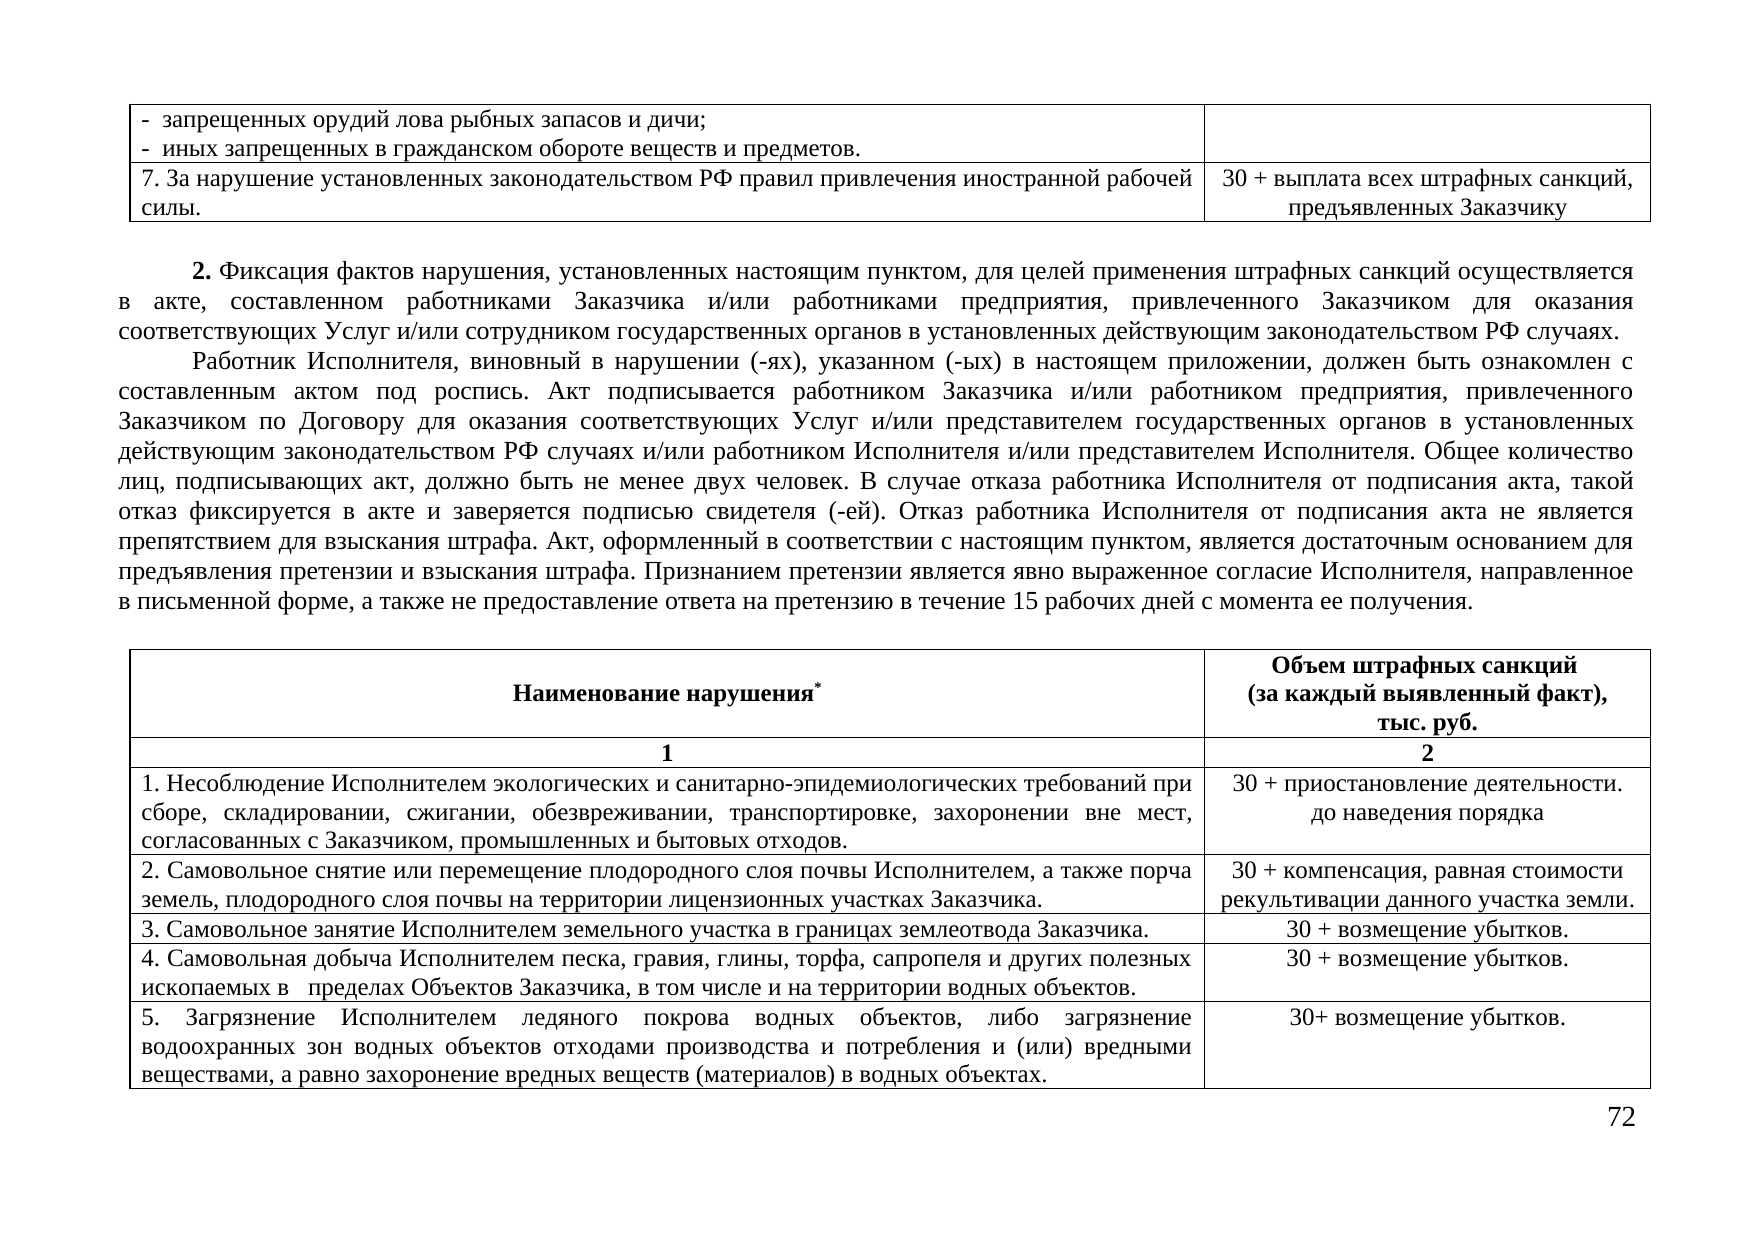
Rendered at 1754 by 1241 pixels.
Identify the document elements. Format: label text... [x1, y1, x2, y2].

table_cell 30 + выплата всех штрафных санкций, предъявленных Заказчику [1205, 163, 1650, 221]
table_cell 1 [131, 738, 1204, 767]
text 2. Фиксация фактов нарушения, установленных настоящим пунктом, для целей применения штрафных санкций осуществляется в акте, составленном работниками Заказчика и/или работниками предприятия, привлеченного Заказчиком для оказания соответствующих Услуг и/или сотрудником государственных органов в установленных действующим законодательством РФ случаях. [118, 255, 1636, 345]
table_header Объем штрафных санкций (за каждый выявленный факт), тыс. руб. [1205, 650, 1650, 737]
table_cell 4. Самовольная добыча Исполнителем песка, гравия, глины, торфа, сапропеля и других полезных ископаемых в пределах Объектов Заказчика, в том числе и на территории водных объектов. [131, 944, 1204, 1001]
table_cell 1. Несоблюдение Исполнителем экологических и санитарно-эпидемиологических требований при сборе, складировании, сжигании, обезвреживании, транспортировке, захоронении вне мест, согласованных с Заказчиком, промышленных и бытовых отходов. [131, 768, 1204, 854]
table_cell 2 [1205, 738, 1650, 767]
table_cell 5. Загрязнение Исполнителем ледяного покрова водных объектов, либо загрязнение водоохранных зон водных объектов отходами производства и потребления и (или) вредными веществами, а равно захоронение вредных веществ (материалов) в водных объектах. [131, 1002, 1204, 1088]
table_header Наименование нарушения* [131, 650, 1204, 737]
table_cell 7. За нарушение установленных законодательством РФ правил привлечения иностранной рабочей силы. [131, 163, 1204, 221]
table_cell 30 + возмещение убытков. [1205, 914, 1650, 942]
table_cell 30 + компенсация, равная стоимости рекультивации данного участка земли. [1205, 855, 1650, 913]
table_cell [131, 105, 1204, 162]
table_cell 30 + возмещение убытков. [1205, 944, 1650, 1001]
table_cell 50 [1205, 105, 1650, 162]
table_cell 3. Самовольное занятие Исполнителем земельного участка в границах землеотвода Заказчика. [131, 914, 1204, 942]
text Работник Исполнителя, виновный в нарушении (-ях), указанном (-ых) в настоящем приложении, должен быть ознакомлен с составленным актом под роспись. Акт подписывается работником Заказчика и/или работником предприятия, привлеченного Заказчиком по Договору для оказания соответствующих Услуг и/или представителем государственных органов в установленных действующим законодательством РФ случаях и/или работником Исполнителя и/или представителем Исполнителя. Общее количество лиц, подписывающих акт, должно быть не менее двух человек. В случае отказа работника Исполнителя от подписания акта, такой отказ фиксируется в акте и заверяется подписью свидетеля (-ей). Отказ работника Исполнителя от подписания акта не является препятствием для взыскания штрафа. Акт, оформленный в соответствии с настоящим пунктом, является достаточным основанием для предъявления претензии и взыскания штрафа. Признанием претензии является явно выраженное согласие Исполнителя, направленное в письменной форме, а также не предоставление ответа на претензию в течение 15 рабочих дней с момента ее получения. [118, 345, 1636, 615]
table_cell 2. Самовольное снятие или перемещение плодородного слоя почвы Исполнителем, а также порча земель, плодородного слоя почвы на территории лицензионных участках Заказчика. [131, 855, 1204, 913]
table_cell 30+ возмещение убытков. [1205, 1002, 1650, 1088]
table_cell 30 + приостановление деятельности. до наведения порядка [1205, 768, 1650, 854]
